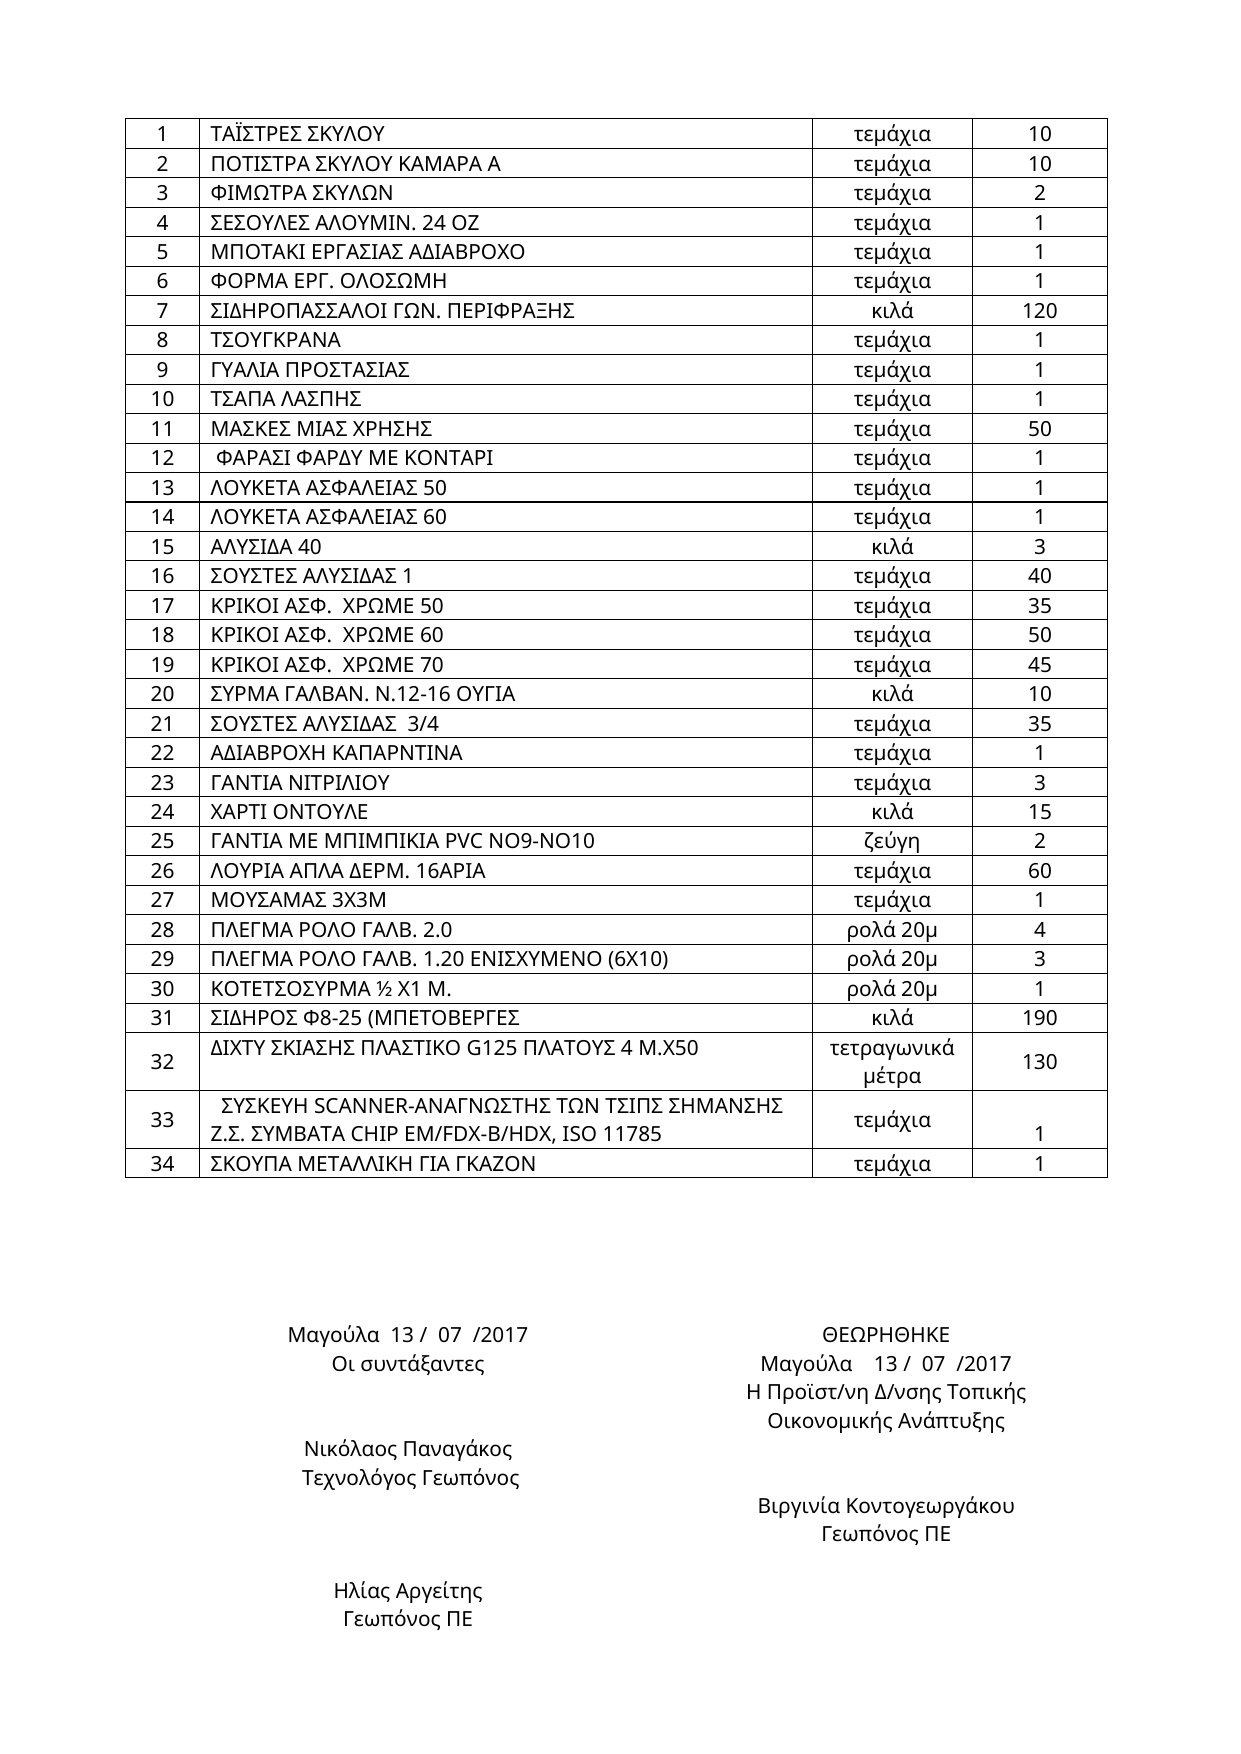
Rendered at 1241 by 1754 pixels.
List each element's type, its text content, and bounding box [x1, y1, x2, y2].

table_cell ΑΔΙΑΒΡΟΧΗ ΚΑΠΑΡΝΤΙΝΑ [200, 738, 812, 767]
table_cell τεμάχια [813, 591, 972, 619]
table_cell ΣΕΣΟΥΛΕΣ ΑΛΟΥΜΙΝ. 24 ΟΖ [200, 208, 812, 236]
table_cell ΛΟΥΚΕΤΑ ΑΣΦΑΛΕΙΑΣ 50 [200, 473, 812, 501]
table_cell ΦΑΡΑΣΙ ΦΑΡΔΥ ΜΕ ΚΟΝΤΑΡΙ [200, 444, 812, 472]
table_cell 2 [973, 827, 1107, 855]
table_cell ΛΟΥΚΕΤΑ ΑΣΦΑΛΕΙΑΣ 60 [200, 503, 812, 531]
table_cell ΜΑΣΚΕΣ ΜΙΑΣ ΧΡΗΣΗΣ [200, 414, 812, 442]
table_cell ΦΙΜΩΤΡΑ ΣΚΥΛΩΝ [200, 178, 812, 207]
table_cell 14 [126, 503, 199, 531]
table_cell ΧΑΡΤΙ ΟΝΤΟΥΛΕ [200, 797, 812, 826]
table_cell 1 [973, 886, 1107, 914]
table_cell 40 [973, 561, 1107, 590]
table_cell ΜΠΟΤΑΚΙ ΕΡΓΑΣΙΑΣ ΑΔΙΑΒΡΟΧΟ [200, 237, 812, 266]
table_cell ΓΥΑΛΙΑ ΠΡΟΣΤΑΣΙΑΣ [200, 355, 812, 383]
table_cell τεμάχια [813, 355, 972, 383]
table_cell τεμάχια [813, 208, 972, 236]
table_cell 1 [973, 355, 1107, 383]
table_cell 5 [126, 237, 199, 266]
table_cell ρολά 20μ [813, 915, 972, 943]
table_cell 45 [973, 650, 1107, 678]
table_cell 130 [973, 1033, 1107, 1090]
table_cell τεμάχια [813, 620, 972, 649]
table_cell τεμάχια [813, 1091, 972, 1148]
table_cell 3 [973, 945, 1107, 973]
table_cell ΔΙΧΤΥ ΣΚΙΑΣΗΣ ΠΛΑΣΤΙΚΟ G125 ΠΛΑΤΟΥΣ 4 Μ.Χ50 [200, 1033, 812, 1090]
table_cell 4 [973, 915, 1107, 943]
table_cell 20 [126, 679, 199, 708]
table_cell 3 [126, 178, 199, 207]
table_cell τεμάχια [813, 414, 972, 442]
table_cell τεμάχια [813, 856, 972, 884]
table_cell 23 [126, 768, 199, 796]
table_cell 21 [126, 709, 199, 737]
table_cell ΣΙΔΗΡΟΣ Φ8-25 (ΜΠΕΤΟΒΕΡΓΕΣ [200, 1004, 812, 1032]
table_cell ΚΡΙΚΟΙ ΑΣΦ. ΧΡΩΜΕ 50 [200, 591, 812, 619]
table_cell 16 [126, 561, 199, 590]
table_cell τεμάχια [813, 738, 972, 767]
table_cell 1 [973, 1091, 1107, 1148]
table_cell 13 [126, 473, 199, 501]
table_cell 10 [973, 119, 1107, 148]
table_cell 1 [973, 385, 1107, 413]
table_cell ΠΛΕΓΜΑ ΡΟΛΟ ΓΑΛΒ. 2.0 [200, 915, 812, 943]
table_cell τεμάχια [813, 768, 972, 796]
table_cell τεμάχια [813, 444, 972, 472]
table_cell ΚΡΙΚΟΙ ΑΣΦ. ΧΡΩΜΕ 70 [200, 650, 812, 678]
table_cell 120 [973, 296, 1107, 324]
table_cell 10 [126, 385, 199, 413]
table_cell 12 [126, 444, 199, 472]
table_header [136, 1292, 679, 1633]
table_cell ΠΟΤΙΣΤΡΑ ΣΚΥΛΟΥ ΚΑΜΑΡΑ Α [200, 149, 812, 177]
table_cell τεμάχια [813, 385, 972, 413]
table_cell κιλά [813, 797, 972, 826]
table_cell ΣΟΥΣΤΕΣ ΑΛΥΣΙΔΑΣ 3/4 [200, 709, 812, 737]
table_cell 28 [126, 915, 199, 943]
table_cell 1 [973, 444, 1107, 472]
table_cell τεμάχια [813, 886, 972, 914]
table_cell 8 [126, 326, 199, 354]
table_cell 9 [126, 355, 199, 383]
table_cell 7 [126, 296, 199, 324]
table_cell ρολά 20μ [813, 945, 972, 973]
table_cell ΚΟΤΕΤΣΟΣΥΡΜΑ ½ Χ1 Μ. [200, 974, 812, 1002]
table_cell ΣΚΟΥΠΑ ΜΕΤΑΛΛΙΚΗ ΓΙΑ ΓΚΑΖΟΝ [200, 1149, 812, 1177]
table_cell 19 [126, 650, 199, 678]
table_cell 35 [973, 709, 1107, 737]
table_cell ΓΑΝΤΙΑ ΝΙΤΡΙΛΙΟΥ [200, 768, 812, 796]
table_cell 29 [126, 945, 199, 973]
table_cell τεμάχια [813, 178, 972, 207]
table_cell 50 [973, 414, 1107, 442]
table_cell 50 [973, 620, 1107, 649]
table_cell 4 [126, 208, 199, 236]
table_cell 60 [973, 856, 1107, 884]
table_cell 6 [126, 267, 199, 295]
table_cell ΑΛΥΣΙΔΑ 40 [200, 532, 812, 560]
table_cell 190 [973, 1004, 1107, 1032]
table_cell 1 [126, 119, 199, 148]
table_cell ζεύγη [813, 827, 972, 855]
table_cell 31 [126, 1004, 199, 1032]
table_cell τεμάχια [813, 237, 972, 266]
table_cell 1 [973, 503, 1107, 531]
table_cell κιλά [813, 532, 972, 560]
table_cell 1 [973, 208, 1107, 236]
table_cell 2 [126, 149, 199, 177]
table_cell τεμάχια [813, 503, 972, 531]
table_cell τετραγωνικά μέτρα [813, 1033, 972, 1090]
table_cell ΜΟΥΣΑΜΑΣ 3X3M [200, 886, 812, 914]
table_cell 24 [126, 797, 199, 826]
table_cell 1 [973, 1149, 1107, 1177]
table_cell τεμάχια [813, 561, 972, 590]
table_cell ΤΣΑΠΑ ΛΑΣΠΗΣ [200, 385, 812, 413]
table_cell ΣΟΥΣΤΕΣ ΑΛΥΣΙΔΑΣ 1 [200, 561, 812, 590]
table_cell ΤΑΪΣΤΡΕΣ ΣΚΥΛΟΥ [200, 119, 812, 148]
table_cell τεμάχια [813, 650, 972, 678]
table_cell ΤΣΟΥΓΚΡΑΝΑ [200, 326, 812, 354]
table_cell τεμάχια [813, 267, 972, 295]
table_cell 34 [126, 1149, 199, 1177]
table_cell τεμάχια [813, 473, 972, 501]
table_cell 30 [126, 974, 199, 1002]
table_cell ΣΥΣΚΕΥΗ SCANNER-ΑΝΑΓΝΩΣΤΗΣ ΤΩΝ ΤΣΙΠΣ ΣΗΜΑΝΣΗΣ Ζ.Σ. ΣΥΜΒΑΤΑ CHIP EM/FDX-B/HDX, ISO 11785 [200, 1091, 812, 1148]
table_cell 1 [973, 267, 1107, 295]
table_cell 1 [973, 326, 1107, 354]
table_cell ΠΛΕΓΜΑ ΡΟΛΟ ΓΑΛΒ. 1.20 ΕΝΙΣΧΥΜΕΝΟ (6Χ10) [200, 945, 812, 973]
table_cell 26 [126, 856, 199, 884]
table_cell 1 [973, 738, 1107, 767]
table_cell 27 [126, 886, 199, 914]
table_cell ρολά 20μ [813, 974, 972, 1002]
table_cell τεμάχια [813, 709, 972, 737]
table_cell κιλά [813, 679, 972, 708]
table_cell 3 [973, 532, 1107, 560]
table_cell 10 [973, 679, 1107, 708]
table_cell ΛΟΥΡΙΑ ΑΠΛΑ ΔΕΡΜ. 16ΑΡΙΑ [200, 856, 812, 884]
table_cell 33 [126, 1091, 199, 1148]
table_cell ΦΟΡΜΑ ΕΡΓ. ΟΛΟΣΩΜΗ [200, 267, 812, 295]
table_cell 17 [126, 591, 199, 619]
table_cell 3 [973, 768, 1107, 796]
table_cell 10 [973, 149, 1107, 177]
table_cell 35 [973, 591, 1107, 619]
table_cell ΚΡΙΚΟΙ ΑΣΦ. ΧΡΩΜΕ 60 [200, 620, 812, 649]
table_cell κιλά [813, 296, 972, 324]
table_cell κιλά [813, 1004, 972, 1032]
table_cell 22 [126, 738, 199, 767]
table_cell τεμάχια [813, 1149, 972, 1177]
table_cell 1 [973, 974, 1107, 1002]
table_cell 15 [126, 532, 199, 560]
table_cell τεμάχια [813, 326, 972, 354]
table_cell τεμάχια [813, 149, 972, 177]
table_cell 2 [973, 178, 1107, 207]
table_cell 1 [973, 237, 1107, 266]
table_cell ΣΙΔΗΡΟΠΑΣΣΑΛΟΙ ΓΩΝ. ΠΕΡΙΦΡΑΞΗΣ [200, 296, 812, 324]
table_cell ΣΥΡΜΑ ΓΑΛΒΑΝ. Ν.12-16 ΟΥΓΙΑ [200, 679, 812, 708]
table_cell 11 [126, 414, 199, 442]
table_cell 15 [973, 797, 1107, 826]
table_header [679, 1292, 1093, 1633]
table_cell 25 [126, 827, 199, 855]
table_cell 32 [126, 1033, 199, 1090]
table_cell 18 [126, 620, 199, 649]
table_cell 1 [973, 473, 1107, 501]
table_cell ΓΑΝΤΙΑ ΜΕ ΜΠΙΜΠΙΚΙΑ PVC ΝΟ9-ΝΟ10 [200, 827, 812, 855]
table_cell τεμάχια [813, 119, 972, 148]
